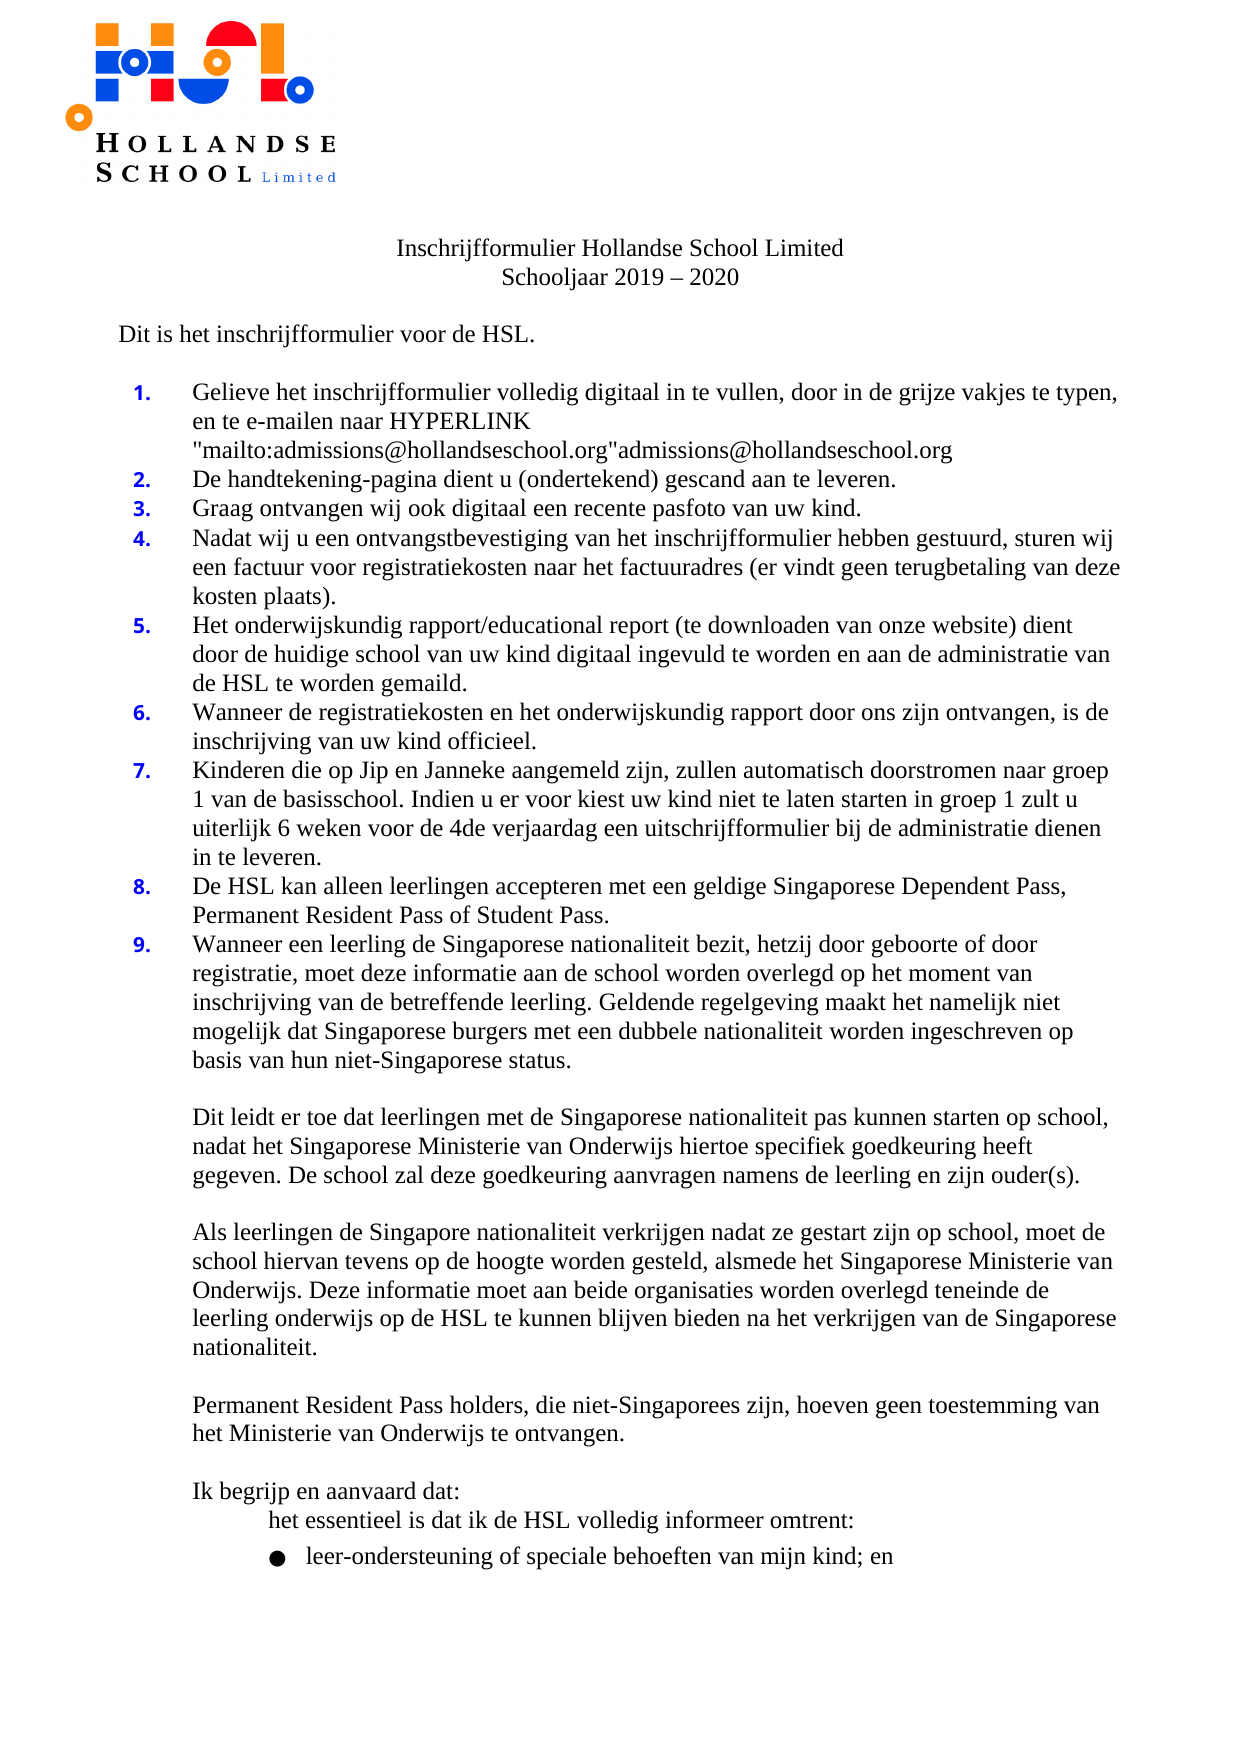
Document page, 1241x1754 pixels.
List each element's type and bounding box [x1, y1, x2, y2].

picture [64, 19, 342, 194]
